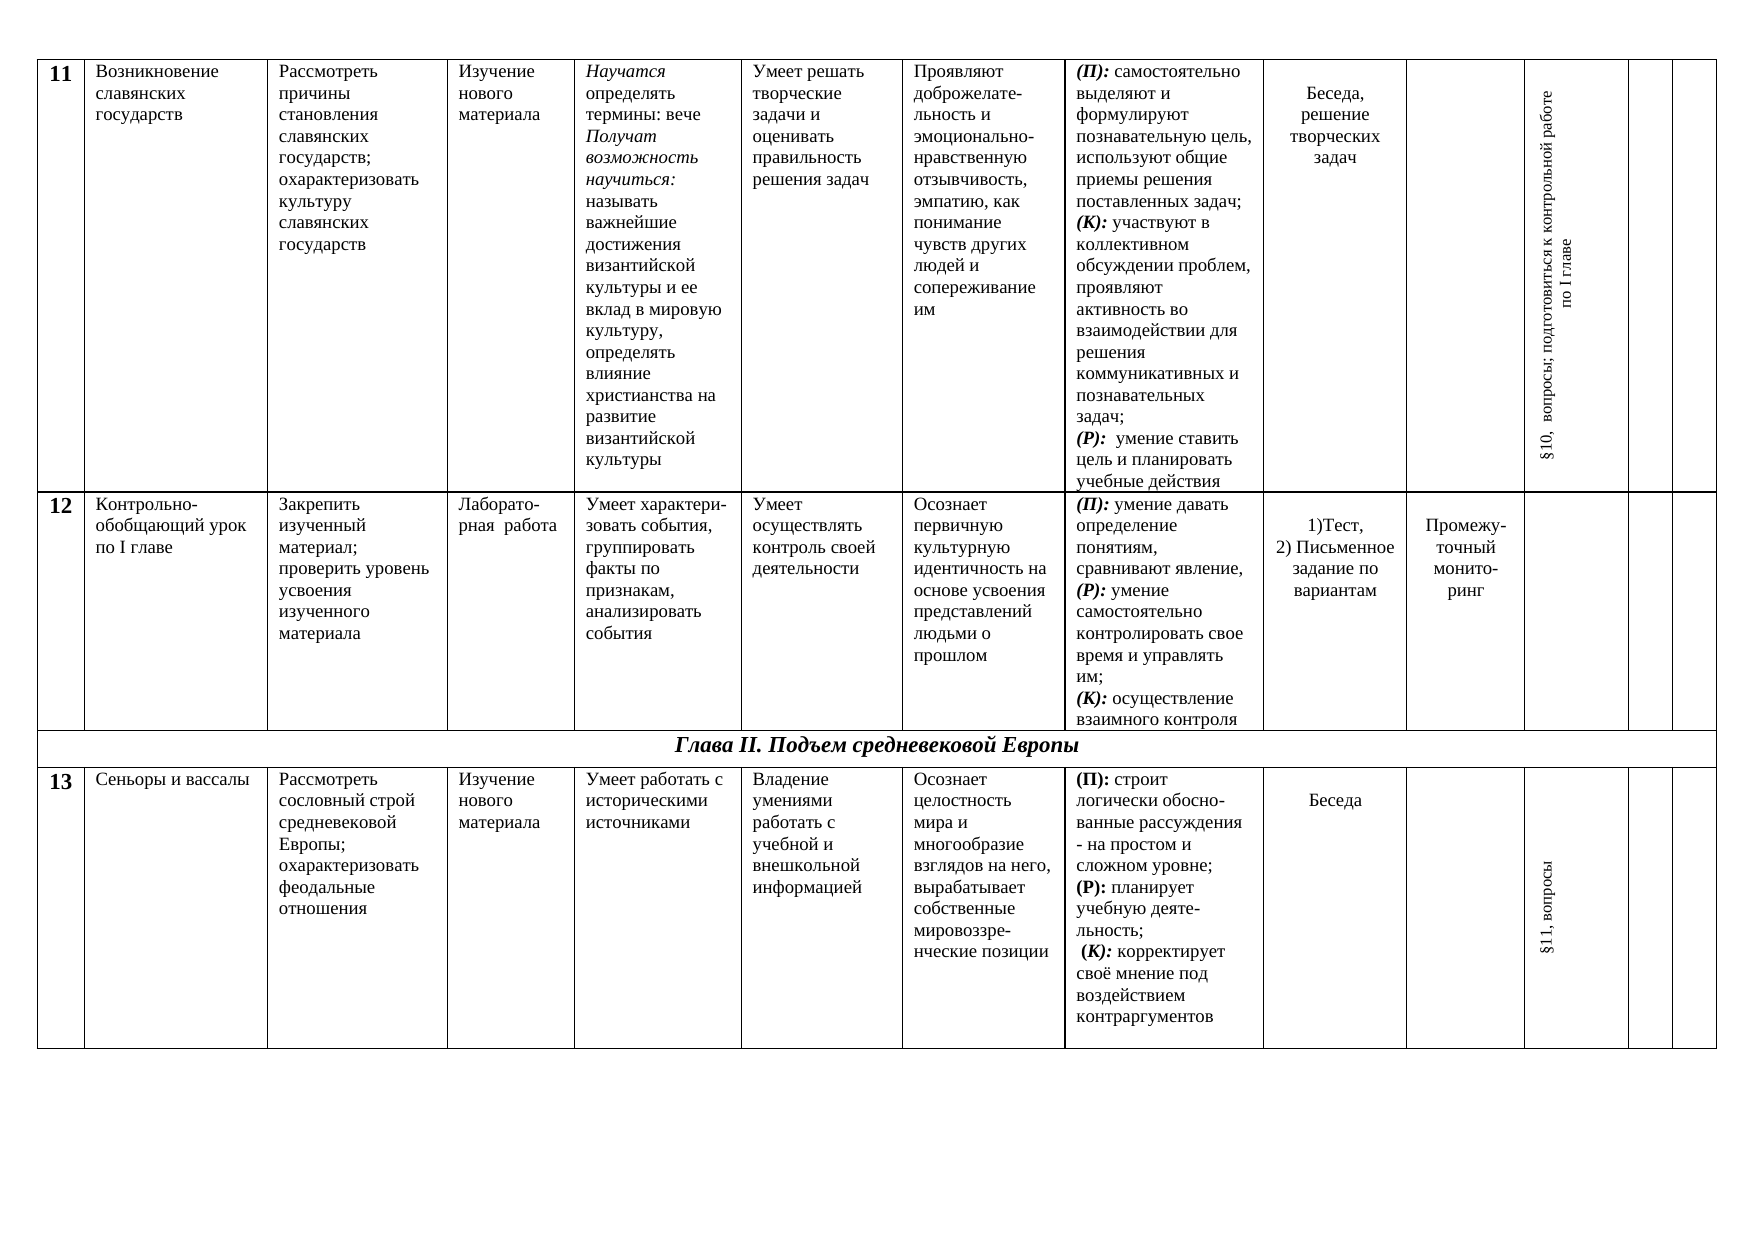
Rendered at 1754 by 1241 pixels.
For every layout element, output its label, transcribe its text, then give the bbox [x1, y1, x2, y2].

table_cell Беседа, решение творческих задач [1264, 60, 1406, 491]
table_cell (П): умение давать определение понятиям, сравнивают явление, (Р): умение самостоятельно контролировать свое время и управлять им; (К): осуществление взаимного контроля [1066, 493, 1263, 730]
table_cell Сеньоры и вассалы [85, 768, 267, 1048]
table_cell Рассмотреть сословный строй средневековой Европы; охарактеризовать феодальные отношения [268, 768, 447, 1048]
table_cell Умеет характери-зовать события, группировать факты по признакам, анализировать события [575, 493, 741, 730]
table_cell Контрольно-обобщающий урок по I главе [85, 493, 267, 730]
table_cell Лаборато-рная работа [448, 493, 574, 730]
table_cell §11, вопросы [1525, 768, 1628, 1048]
table_cell Умеет осуществлять контроль своей деятельности [742, 493, 902, 730]
table_cell 13 [38, 768, 84, 1048]
table_cell [1629, 768, 1672, 1048]
table_cell [1407, 768, 1524, 1048]
table_cell [1673, 493, 1716, 730]
table_cell [1629, 493, 1672, 730]
table_cell Промежу-точный монито-ринг [1407, 493, 1524, 730]
table_cell Научатся определять термины: вече Получат возможность научиться: называть важнейшие достижения византийской культуры и ее вклад в мировую культуру, определять влияние христианства на развитие византийской культуры [575, 60, 741, 491]
table_cell Проявляют доброжелате-льность и эмоционально-нравственную отзывчивость, эмпатию, как понимание чувств других людей и сопереживание им [903, 60, 1064, 491]
table_cell 11 [38, 60, 84, 491]
table_cell Осознает первичную культурную идентичность на основе усвоения представлений людьми о прошлом [903, 493, 1064, 730]
table_cell (П): самостоятельно выделяют и формулируют познавательную цель, используют общие приемы решения поставленных задач; (К): участвуют в коллективном обсуждении проблем, проявляют активность во взаимодействии для решения коммуникативных и познавательных задач; (Р): умение ставить цель и планировать учебные действия [1066, 60, 1263, 491]
table_cell [1407, 60, 1524, 491]
table_cell 1)Тест, 2) Письменное задание по вариантам [1264, 493, 1406, 730]
table_cell Изучение нового материала [448, 768, 574, 1048]
table_cell (П): строит логически обоснованные рассуждения - на простом и сложном уровне; (Р): планирует учебную деяте-льность; (К): корректирует своё мнение под воздействием контраргументов [1066, 768, 1263, 1048]
table_cell [1673, 768, 1716, 1048]
table_cell Возникновение славянских государств [85, 60, 267, 491]
table_cell Умеет решать творческие задачи и оценивать правильность решения задач [742, 60, 902, 491]
table_cell [1525, 493, 1628, 730]
table_cell 12 [38, 493, 84, 730]
table_cell Осознает целостность мира и многообразие взглядов на него, вырабатывает собственные мировоззре-нческие позиции [903, 768, 1064, 1048]
table_cell §10, вопросы; подготовиться к контрольной работе по I главе [1525, 60, 1628, 491]
table_cell [1629, 60, 1672, 491]
table_cell Беседа [1264, 768, 1406, 1048]
table_cell Закрепить изученный материал; проверить уровень усвоения изученного материала [268, 493, 447, 730]
table_cell Рассмотреть причины становления славянских государств; охарактеризовать культуру славянских государств [268, 60, 447, 491]
table_cell Умеет работать с историческими источниками [575, 768, 741, 1048]
table_cell Владение умениями работать с учебной и внешкольной информацией [742, 768, 902, 1048]
table_cell Изучение нового материала [448, 60, 574, 491]
table_cell [1673, 60, 1716, 491]
table_cell Глава II. Подъем средневековой Европы [38, 731, 1716, 767]
